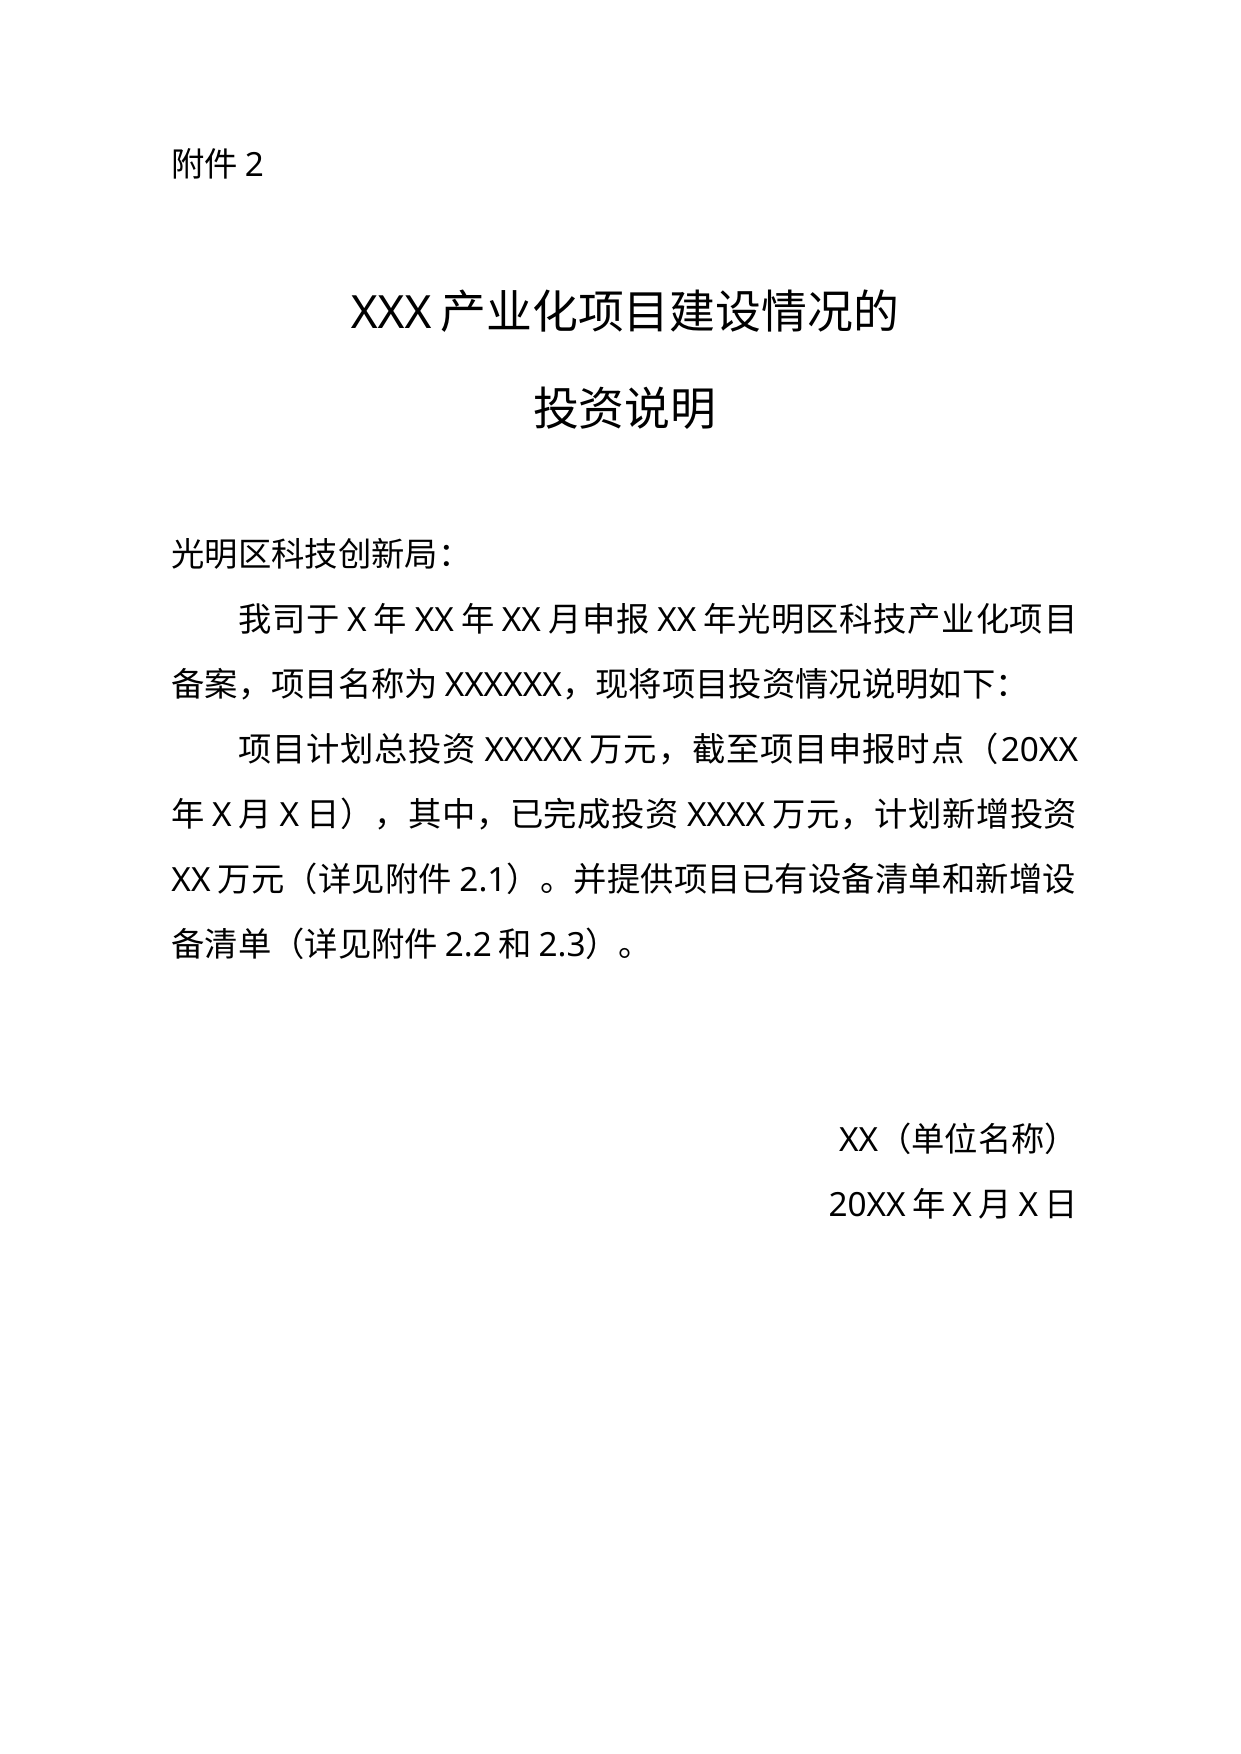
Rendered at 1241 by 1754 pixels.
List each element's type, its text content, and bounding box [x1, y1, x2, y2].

text 附件2 [171, 129, 1078, 194]
text XXX产业化项目建设情况的 [171, 259, 1078, 357]
text 项目计划总投资XXXXX万元，截至项目申报时点（20XX年X月X日），其中，已完成投资XXXX万元，计划新增投资XX万元（详见附件2.1）。并提供项目已有设备清单和新增设备清单（详见附件2.2和2.3）。 [171, 714, 1078, 974]
text 光明区科技创新局： [171, 519, 1078, 584]
text 投资说明 [171, 357, 1078, 454]
text 我司于X年XX年XX月申报XX年光明区科技产业化项目备案，项目名称为XXXXXX，现将项目投资情况说明如下： [171, 584, 1078, 714]
text XX（单位名称） [171, 1104, 1078, 1169]
text 20XX年X月X日 [171, 1169, 1078, 1234]
